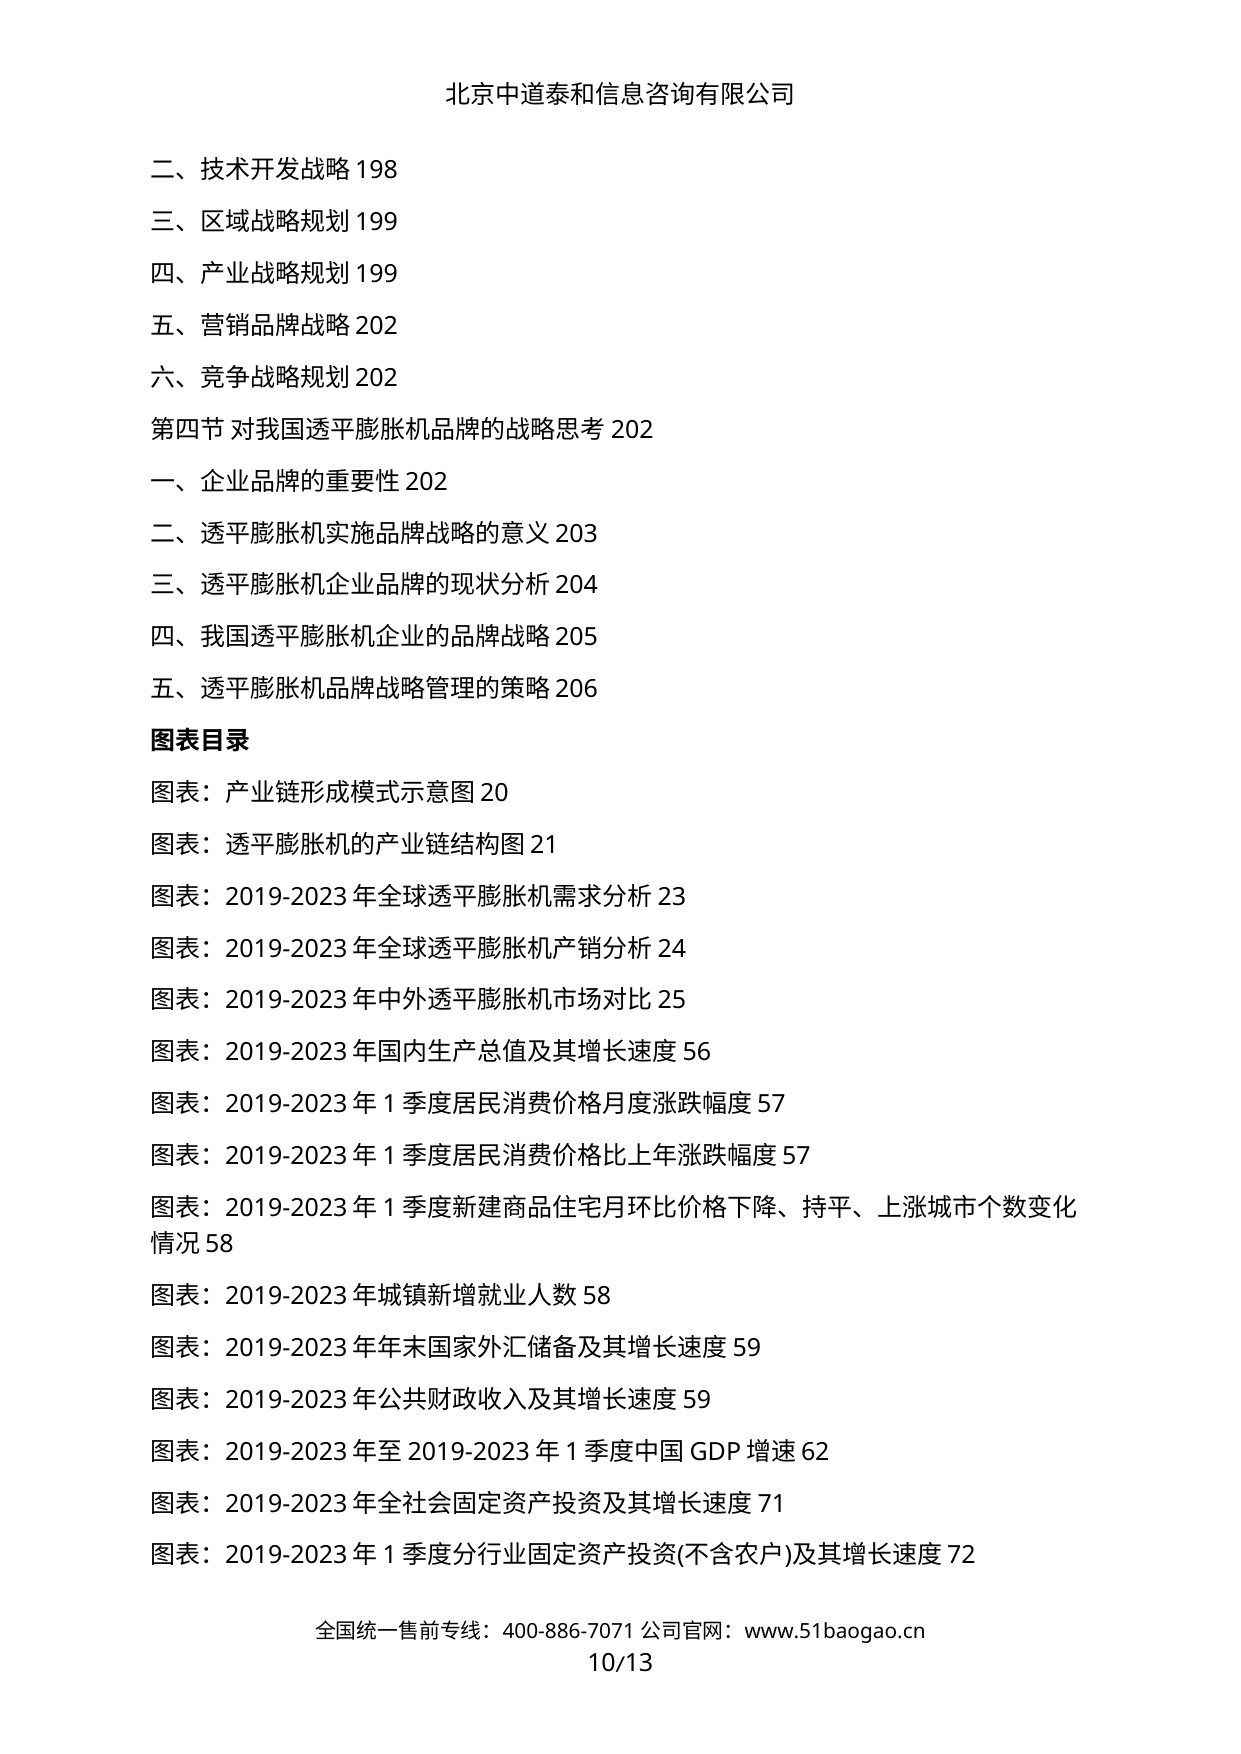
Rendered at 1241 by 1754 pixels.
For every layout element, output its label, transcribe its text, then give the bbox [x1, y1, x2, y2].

text 四、产业战略规划199 [150, 254, 1090, 290]
text 五、透平膨胀机品牌战略管理的策略206 [150, 669, 1090, 705]
text 四、我国透平膨胀机企业的品牌战略205 [150, 617, 1090, 653]
text 二、透平膨胀机实施品牌战略的意义203 [150, 513, 1090, 549]
text 图表：透平膨胀机的产业链结构图21 [150, 824, 1090, 861]
text 图表：2019-2023年至2019-2023年1季度中国GDP增速62 [150, 1431, 1090, 1467]
text 二、技术开发战略198 [150, 150, 1090, 186]
text 图表：2019-2023年中外透平膨胀机市场对比25 [150, 980, 1090, 1016]
text 三、区域战略规划199 [150, 202, 1090, 238]
text 图表：2019-2023年城镇新增就业人数58 [150, 1276, 1090, 1312]
text 图表：2019-2023年公共财政收入及其增长速度59 [150, 1379, 1090, 1416]
text 图表：2019-2023年国内生产总值及其增长速度56 [150, 1032, 1090, 1068]
text 图表：2019-2023年1季度新建商品住宅月环比价格下降、持平、上涨城市个数变化情况58 [150, 1187, 1090, 1260]
text 图表：2019-2023年1季度居民消费价格比上年涨跌幅度57 [150, 1136, 1090, 1172]
text 图表：2019-2023年全社会固定资产投资及其增长速度71 [150, 1483, 1090, 1519]
text 图表目录 [150, 721, 1090, 757]
text 图表：2019-2023年1季度分行业固定资产投资(不含农户)及其增长速度72 [150, 1535, 1090, 1571]
text 图表：产业链形成模式示意图20 [150, 772, 1090, 809]
text 五、营销品牌战略202 [150, 306, 1090, 342]
text 图表：2019-2023年1季度居民消费价格月度涨跌幅度57 [150, 1084, 1090, 1120]
text 图表：2019-2023年全球透平膨胀机产销分析24 [150, 928, 1090, 964]
text 图表：2019-2023年年末国家外汇储备及其增长速度59 [150, 1327, 1090, 1364]
text 一、企业品牌的重要性202 [150, 461, 1090, 497]
text 第四节 对我国透平膨胀机品牌的战略思考202 [150, 409, 1090, 446]
text 图表：2019-2023年全球透平膨胀机需求分析23 [150, 876, 1090, 912]
text 三、透平膨胀机企业品牌的现状分析204 [150, 565, 1090, 601]
text 六、竞争战略规划202 [150, 357, 1090, 394]
